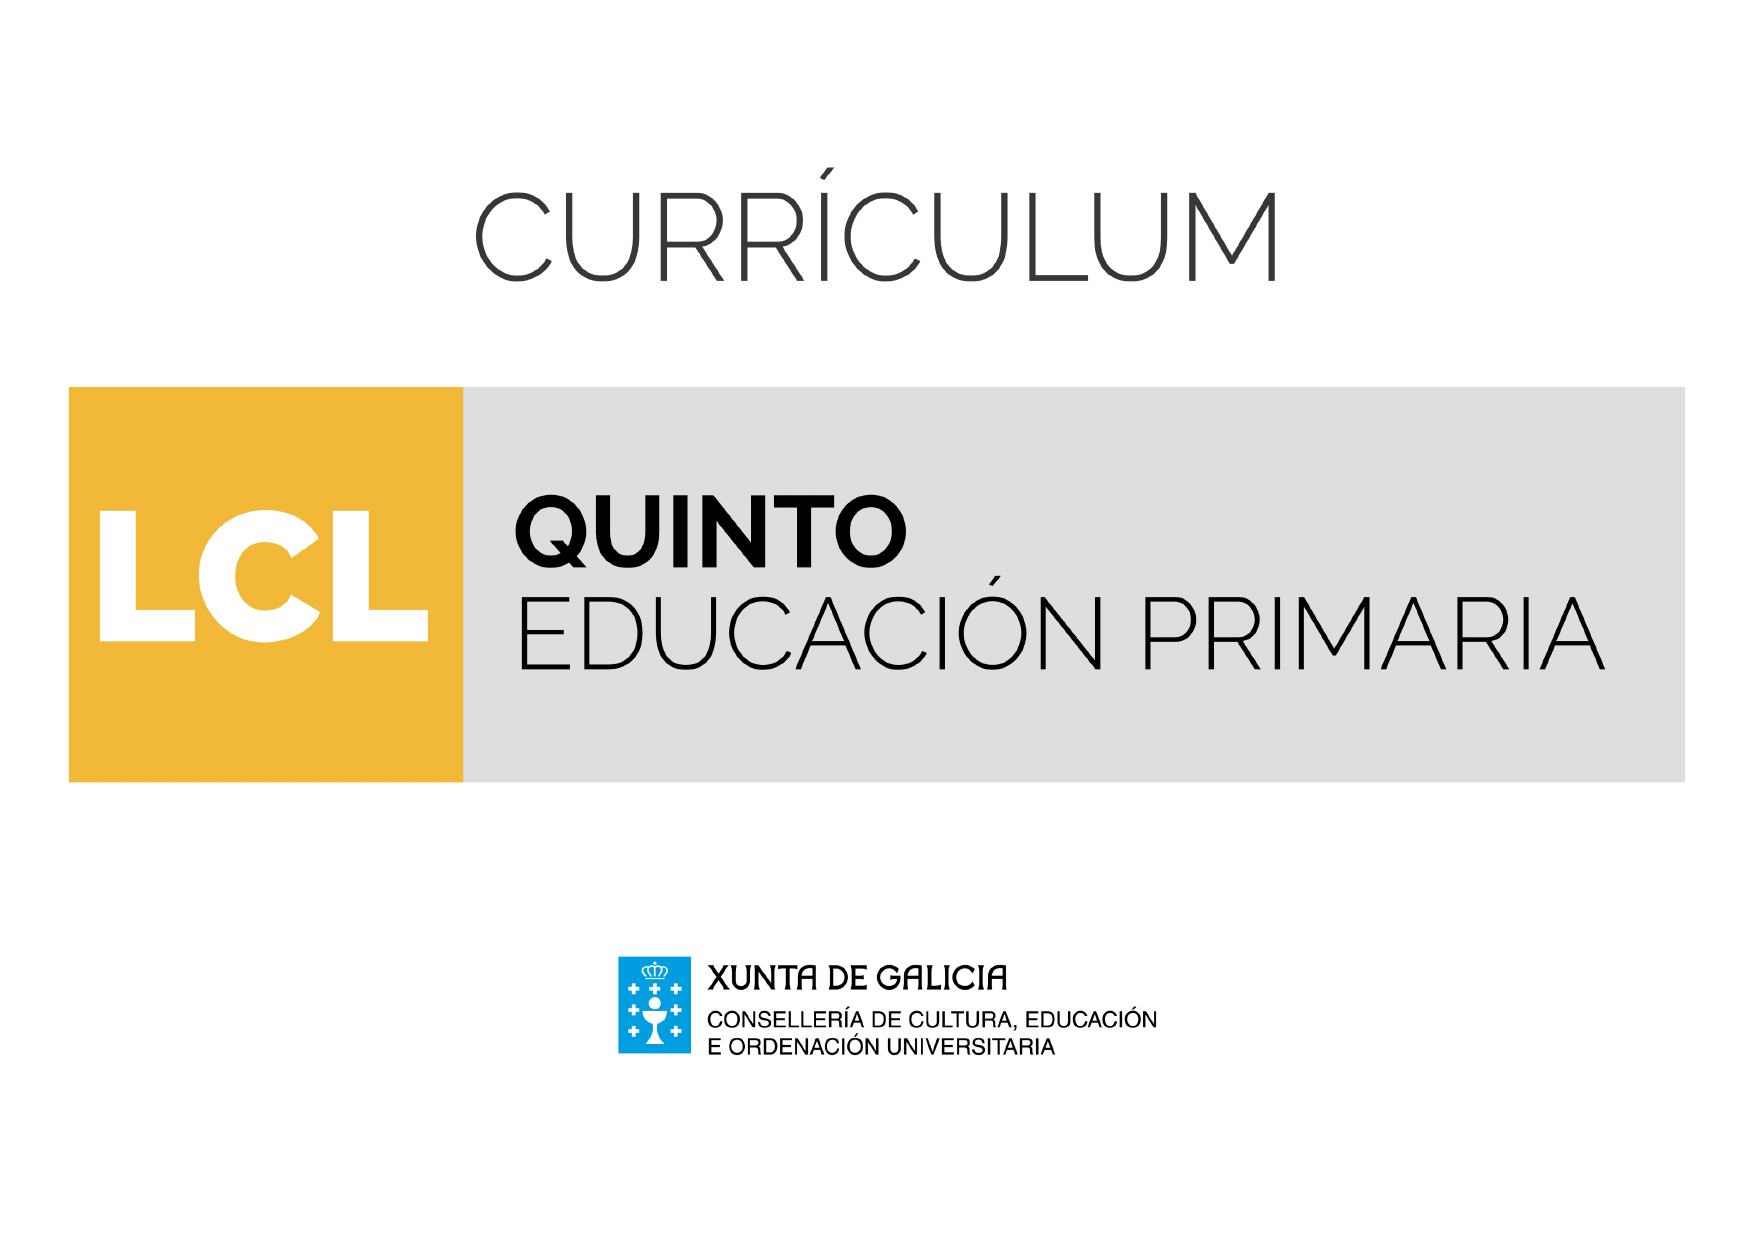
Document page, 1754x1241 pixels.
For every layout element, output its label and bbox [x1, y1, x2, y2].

picture [68, 0, 1686, 1122]
